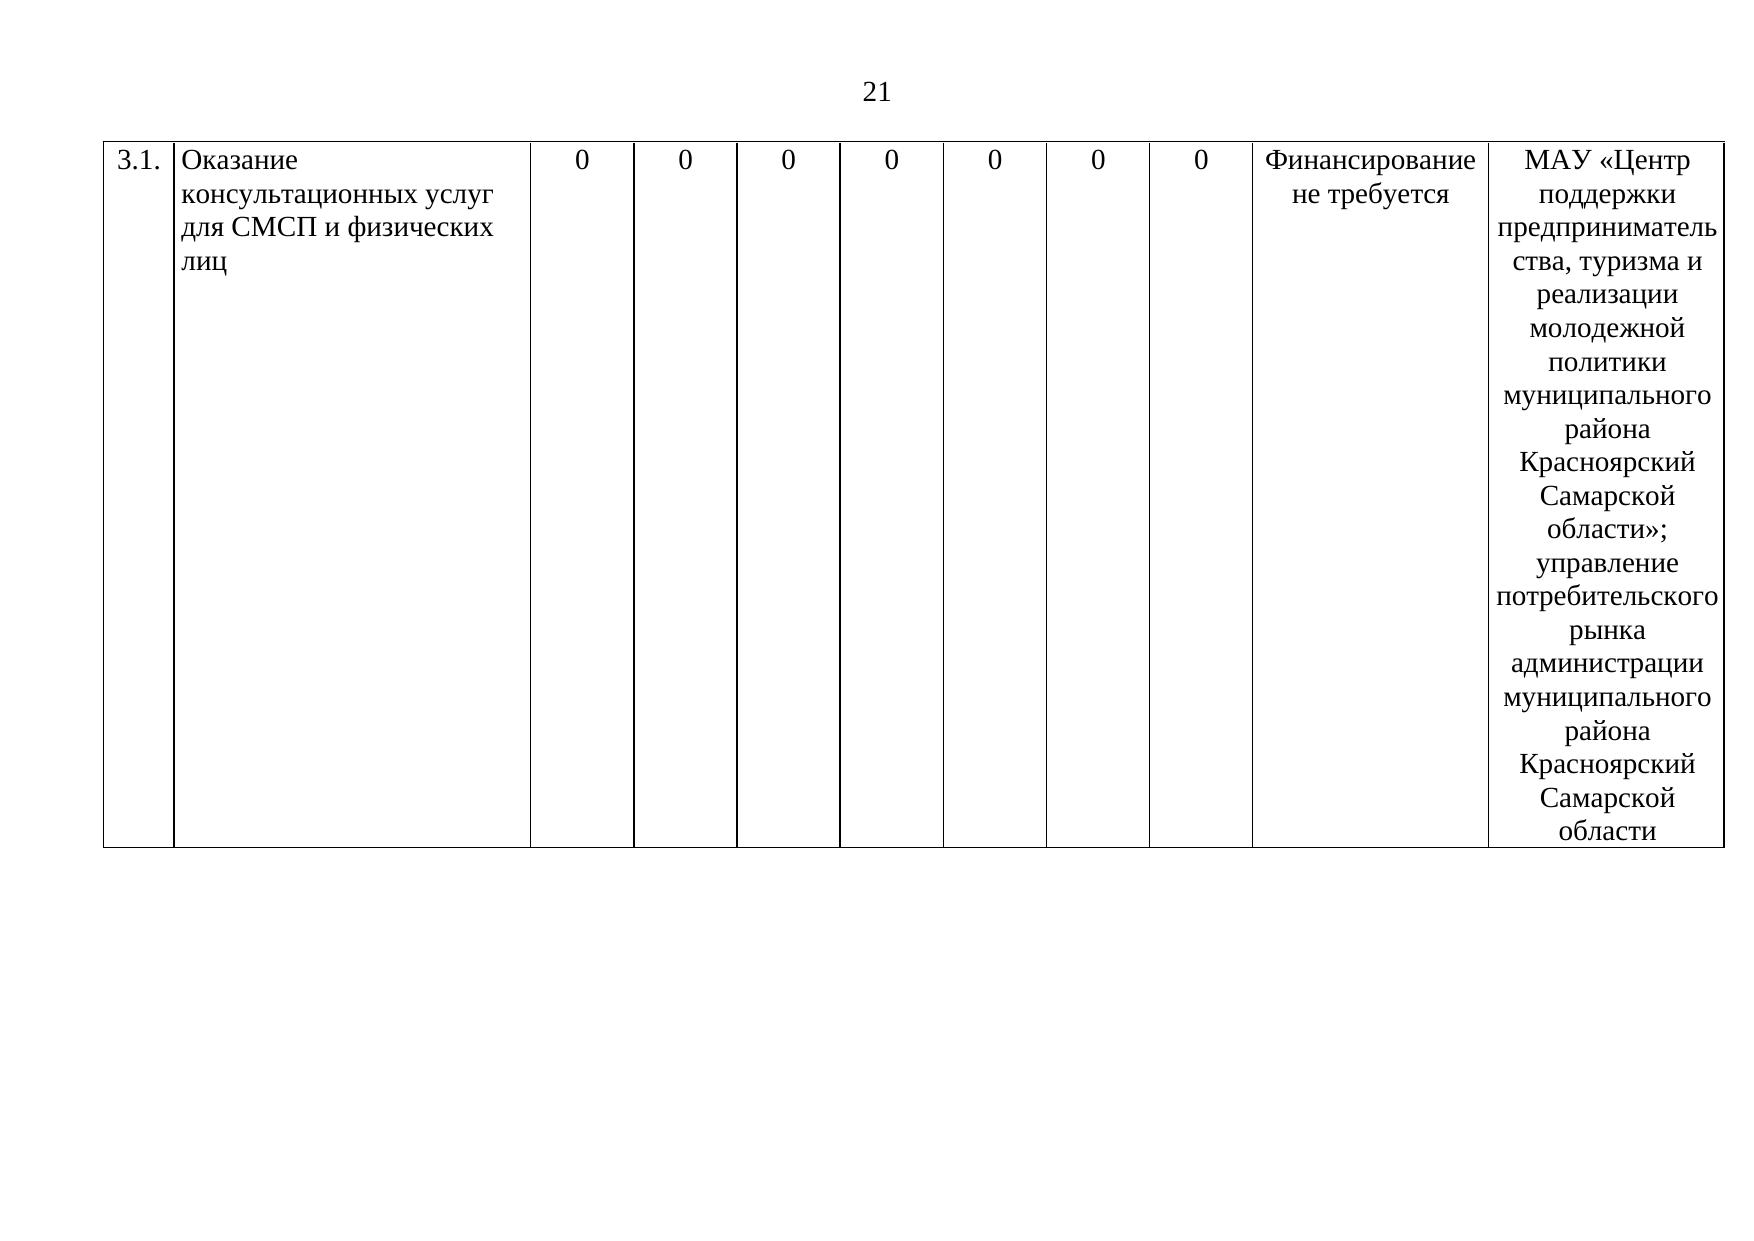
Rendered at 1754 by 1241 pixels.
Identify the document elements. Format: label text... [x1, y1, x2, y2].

table_cell Оказание консультационных услуг для СМСП и физических лиц [175, 142, 530, 847]
table_cell 0 [531, 142, 634, 847]
table_cell 0 [1150, 142, 1252, 847]
table_cell Финансирование не требуется [1253, 142, 1488, 847]
table_cell 0 [738, 142, 840, 847]
table_cell МАУ «Центр поддержки предпринимательства, туризма и реализации молодежной политики муниципального района Красноярский Самарской области»; управление потребительского рынка администрации муниципального района Красноярский Самарской области [1489, 142, 1724, 847]
table_cell 3.1. [104, 142, 174, 847]
table_cell 0 [944, 142, 1046, 847]
table_cell 0 [635, 142, 737, 847]
table_cell 0 [841, 142, 943, 847]
table_cell 0 [1047, 142, 1149, 847]
